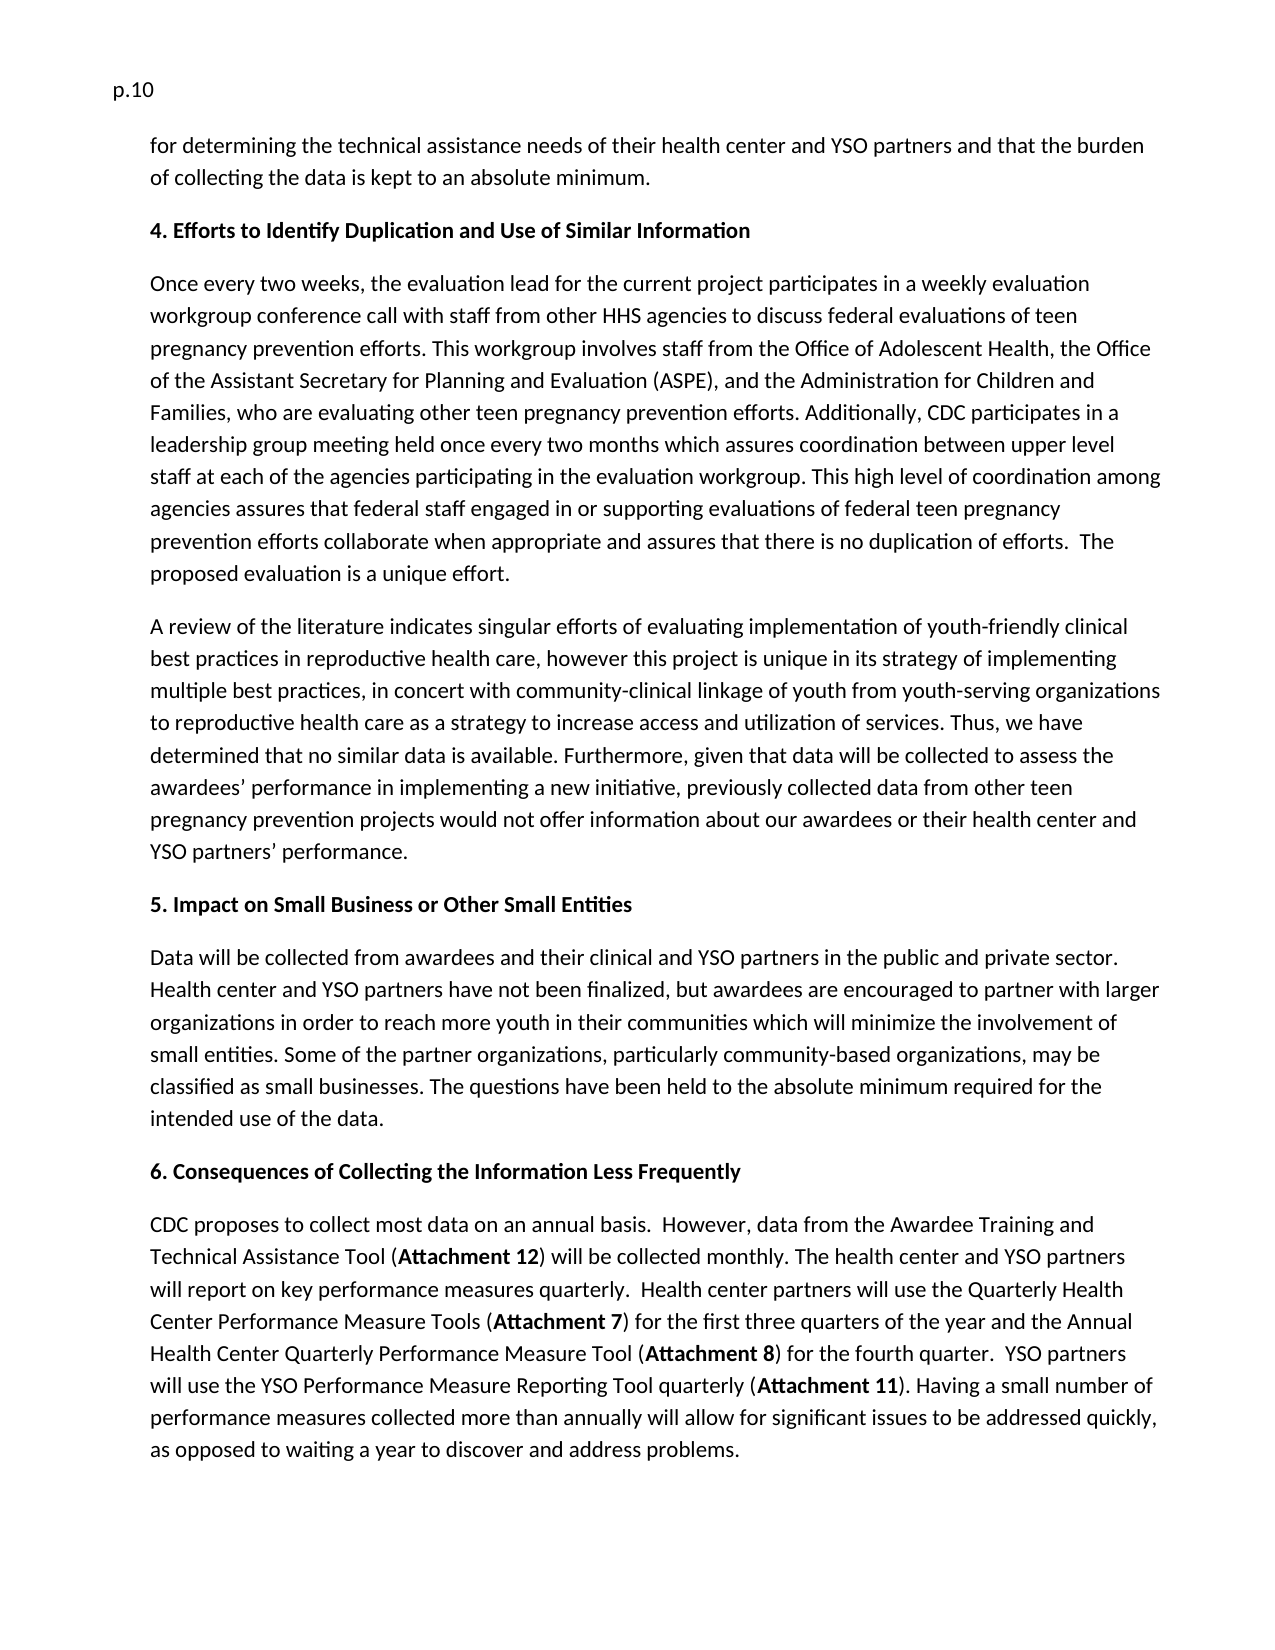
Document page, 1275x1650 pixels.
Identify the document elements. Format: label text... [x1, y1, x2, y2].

text Data will be collected from awardees and their clinical and YSO partners in the public and private sector. Health center and YSO partners have not been finalized, but awardees are encouraged to partner with larger organizations in order to reach more youth in their communities which will minimize the involvement of small entities. Some of the partner organizations, particularly community-based organizations, may be classified as small businesses. The questions have been held to the absolute minimum required for the intended use of the data. [150, 943, 1162, 1132]
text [150, 131, 1162, 191]
text 5. Impact on Small Business or Other Small Entities [150, 890, 1162, 918]
text 6. Consequences of Collecting the Information Less Frequently [150, 1157, 1162, 1185]
text Once every two weeks, the evaluation lead for the current project participates in a weekly evaluation workgroup conference call with staff from other HHS agencies to discuss federal evaluations of teen pregnancy prevention efforts. This workgroup involves staff from the Office of Adolescent Health, the Office of the Assistant Secretary for Planning and Evaluation (ASPE), and the Administration for Children and Families, who are evaluating other teen pregnancy prevention efforts. Additionally, CDC participates in a leadership group meeting held once every two months which assures coordination between upper level staff at each of the agencies participating in the evaluation workgroup. This high level of coordination among agencies assures that federal staff engaged in or supporting evaluations of federal teen pregnancy prevention efforts collaborate when appropriate and assures that there is no duplication of efforts. The proposed evaluation is a unique effort. [150, 269, 1162, 587]
text A review of the literature indicates singular efforts of evaluating implementation of youth-friendly clinical best practices in reproductive health care, however this project is unique in its strategy of implementing multiple best practices, in concert with community-clinical linkage of youth from youth-serving organizations to reproductive health care as a strategy to increase access and utilization of services. Thus, we have determined that no similar data is available. Furthermore, given that data will be collected to assess the awardees’ performance in implementing a new initiative, previously collected data from other teen pregnancy prevention projects would not offer information about our awardees or their health center and YSO partners’ performance. [150, 612, 1162, 865]
text 4. Efforts to Identify Duplication and Use of Similar Information [150, 216, 1162, 244]
text CDC proposes to collect most data on an annual basis. However, data from the Awardee Training and Technical Assistance Tool (Attachment 12) will be collected monthly. The health center and YSO partners will report on key performance measures quarterly. Health center partners will use the Quarterly Health Center Performance Measure Tools (Attachment 7) for the first three quarters of the year and the Annual Health Center Quarterly Performance Measure Tool (Attachment 8) for the fourth quarter. YSO partners will use the YSO Performance Measure Reporting Tool quarterly (Attachment 11). Having a small number of performance measures collected more than annually will allow for significant issues to be addressed quickly, as opposed to waiting a year to discover and address problems. [150, 1210, 1162, 1464]
